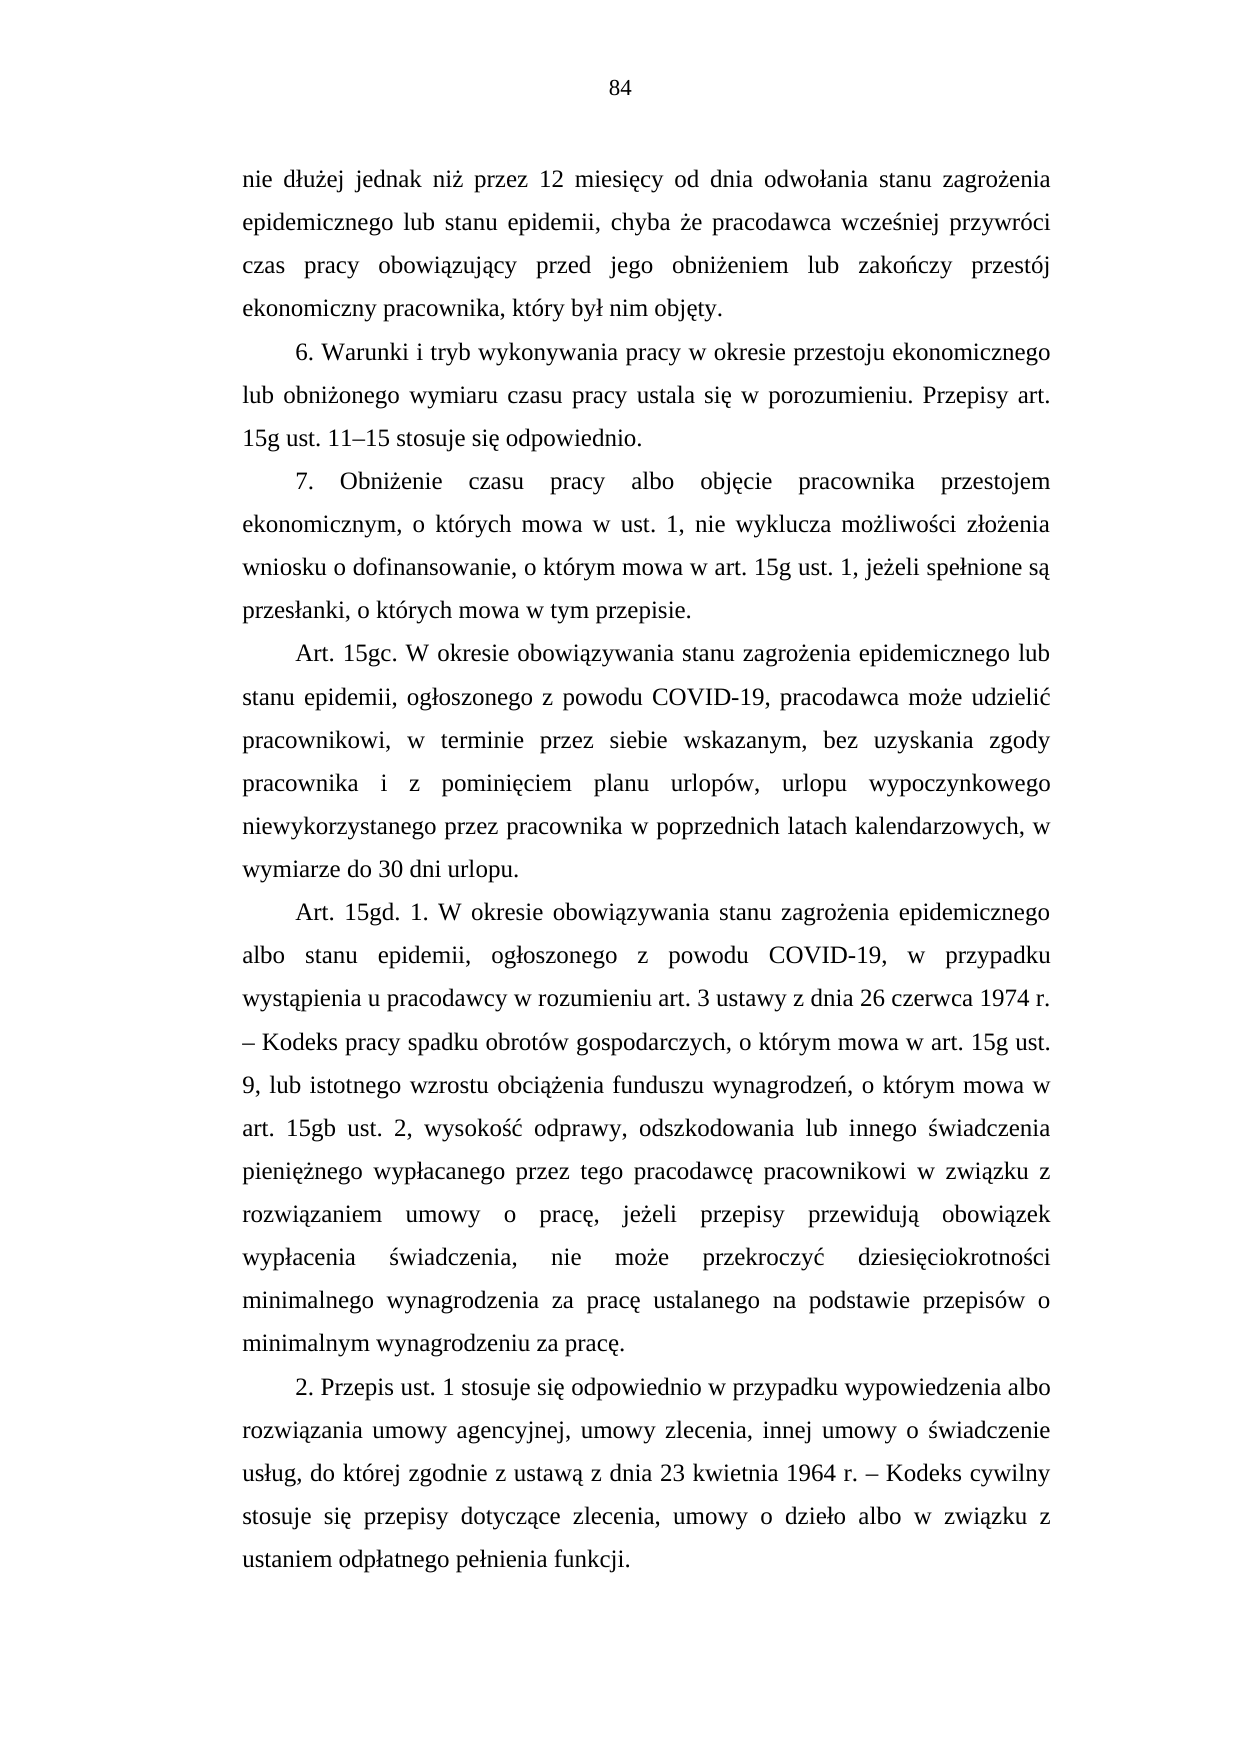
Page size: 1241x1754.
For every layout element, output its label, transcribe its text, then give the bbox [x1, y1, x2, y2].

text 6. Warunki i tryb wykonywania pracy w okresie przestoju ekonomicznego lub obniżonego wymiaru czasu pracy ustala się w porozumieniu. Przepisy art. 15g ust. 11–15 stosuje się odpowiednio. [242, 337, 1051, 452]
text Art. 15gd. 1. W okresie obowiązywania stanu zagrożenia epidemicznego albo stanu epidemii, ogłoszonego z powodu COVID-19, w przypadku wystąpienia u pracodawcy w rozumieniu art. 3 ustawy z dnia 26 czerwca 1974 r. – Kodeks pracy spadku obrotów gospodarczych, o którym mowa w art. 15g ust. 9, lub istotnego wzrostu obciążenia funduszu wynagrodzeń, o którym mowa w art. 15gb ust. 2, wysokość odprawy, odszkodowania lub innego świadczenia pieniężnego wypłacanego przez tego pracodawcę pracownikowi w związku z rozwiązaniem umowy o pracę, jeżeli przepisy przewidują obowiązek wypłacenia świadczenia, nie może przekroczyć dziesięciokrotności minimalnego wynagrodzenia za pracę ustalanego na podstawie przepisów o minimalnym wynagrodzeniu za pracę. [242, 897, 1051, 1357]
text 7. Obniżenie czasu pracy albo objęcie pracownika przestojem ekonomicznym, o których mowa w ust. 1, nie wyklucza możliwości złożenia wniosku o dofinansowanie, o którym mowa w art. 15g ust. 1, jeżeli spełnione są przesłanki, o których mowa w tym przepisie. [242, 466, 1051, 624]
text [242, 164, 1051, 322]
text 2. Przepis ust. 1 stosuje się odpowiednio w przypadku wypowiedzenia albo rozwiązania umowy agencyjnej, umowy zlecenia, innej umowy o świadczenie usług, do której zgodnie z ustawą z dnia 23 kwietnia 1964 r. – Kodeks cywilny stosuje się przepisy dotyczące zlecenia, umowy o dzieło albo w związku z ustaniem odpłatnego pełnienia funkcji. [242, 1372, 1051, 1573]
text Art. 15gc. W okresie obowiązywania stanu zagrożenia epidemicznego lub stanu epidemii, ogłoszonego z powodu COVID-19, pracodawca może udzielić pracownikowi, w terminie przez siebie wskazanym, bez uzyskania zgody pracownika i z pominięciem planu urlopów, urlopu wypoczynkowego niewykorzystanego przez pracownika w poprzednich latach kalendarzowych, w wymiarze do 30 dni urlopu. [242, 638, 1051, 883]
